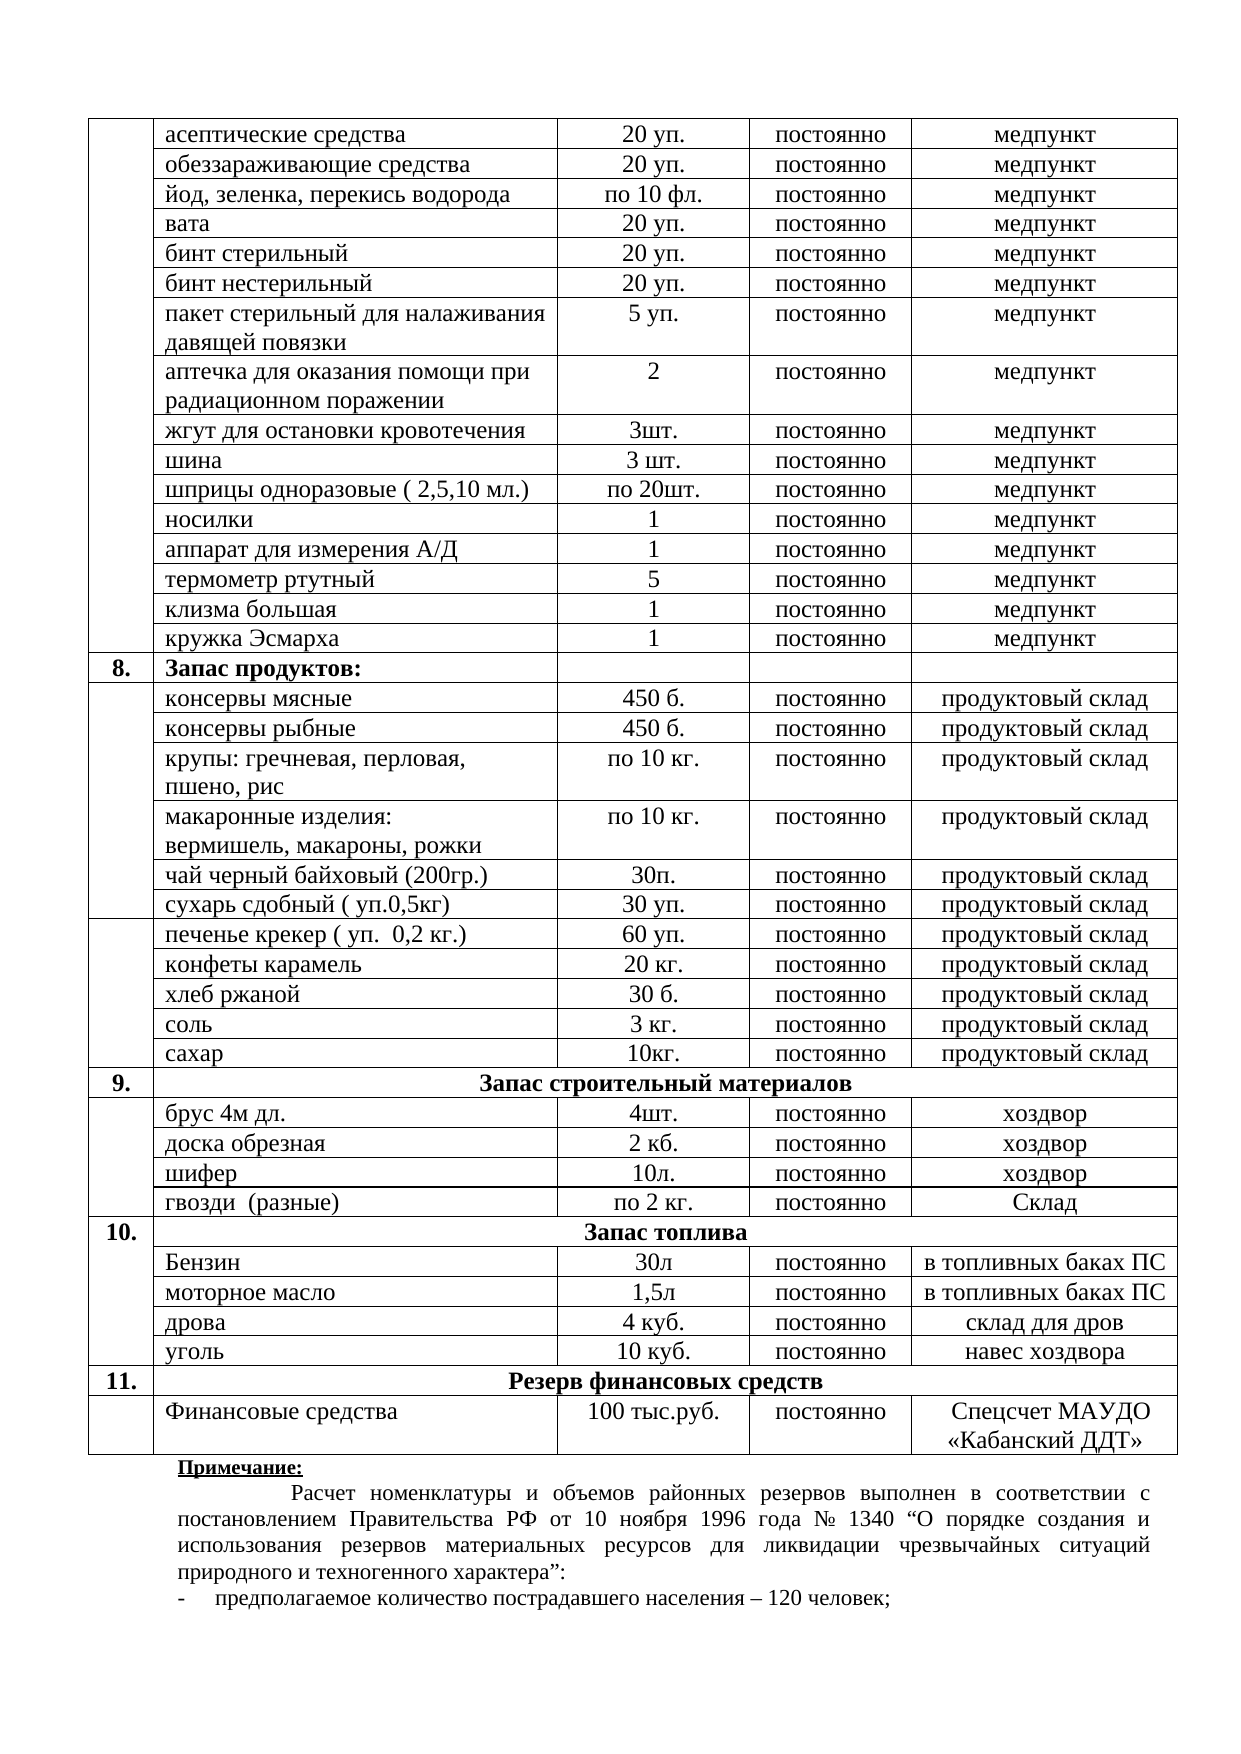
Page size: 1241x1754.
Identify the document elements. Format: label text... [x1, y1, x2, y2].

table_cell [89, 1098, 153, 1216]
table_cell сахар [154, 1039, 557, 1067]
table_cell 450 б. [558, 713, 749, 742]
table_cell постоянно [750, 564, 911, 593]
table_cell постоянно [750, 504, 911, 533]
table_cell постоянно [750, 1098, 911, 1127]
table_cell 20 уп. [558, 268, 749, 297]
table_cell медпункт [912, 594, 1177, 622]
table_cell 20 уп. [558, 209, 749, 237]
table_cell йод, зеленка, перекись водорода [154, 179, 557, 207]
table_cell бинт стерильный [154, 238, 557, 267]
table_cell постоянно [750, 919, 911, 948]
text Расчет номенклатуры и объемов районных резервов выполнен в соответствии с постановлением Правительства РФ от 10 ноября 1996 года № 1340 “О порядке создания и использования резервов материальных ресурсов для ликвидации чрезвычайных ситуаций природного и техногенного характера”: [177, 1479, 1152, 1584]
table_cell продуктовый склад [912, 919, 1177, 948]
table_cell Спецсчет МАУДО «Кабанский ДДТ» [912, 1396, 1177, 1453]
table_cell 11. [89, 1366, 153, 1395]
table_cell доска обрезная [154, 1128, 557, 1157]
table_cell хоздвор [912, 1128, 1177, 1157]
table_cell по 10 кг. [558, 743, 749, 800]
table_cell термометр ртутный [154, 564, 557, 593]
table_cell 60 уп. [558, 919, 749, 948]
table_cell 2 [558, 356, 749, 414]
table_cell брус 4м дл. [154, 1098, 557, 1127]
table_cell обеззараживающие средства [154, 149, 557, 178]
table_cell 1 [558, 624, 749, 652]
table_cell постоянно [750, 238, 911, 267]
table_cell продуктовый склад [912, 1039, 1177, 1067]
table_cell продуктовый склад [912, 979, 1177, 1008]
table_cell Резерв финансовых средств [154, 1366, 1177, 1395]
table_cell постоянно [750, 209, 911, 237]
table_cell постоянно [750, 860, 911, 888]
table_cell 450 б. [558, 683, 749, 712]
table_cell 30 б. [558, 979, 749, 1008]
table_cell [89, 683, 153, 918]
table_cell 20 уп. [558, 149, 749, 178]
table_cell конфеты карамель [154, 949, 557, 978]
table_cell [89, 919, 153, 1067]
table_cell уголь [154, 1336, 557, 1365]
table_cell консервы мясные [154, 683, 557, 712]
table_cell печенье крекер ( уп. 0,2 кг.) [154, 919, 557, 948]
table_cell постоянно [750, 298, 911, 355]
table_cell асептические средства [154, 119, 557, 148]
table_cell постоянно [750, 1128, 911, 1157]
table_cell медпункт [912, 504, 1177, 533]
table_cell медпункт [912, 268, 1177, 297]
table_cell постоянно [750, 1336, 911, 1365]
table_cell медпункт [912, 119, 1177, 148]
table_cell медпункт [912, 149, 1177, 178]
table_cell пакет стерильный для налаживания давящей повязки [154, 298, 557, 355]
table_cell постоянно [750, 445, 911, 473]
table_cell 9. [89, 1068, 153, 1097]
table_cell шприцы одноразовые ( 2,5,10 мл.) [154, 475, 557, 503]
table_cell Бензин [154, 1247, 557, 1276]
table_cell 5 уп. [558, 298, 749, 355]
table_cell кружка Эсмарха [154, 624, 557, 652]
table_cell медпункт [912, 209, 1177, 237]
table_cell постоянно [750, 1158, 911, 1186]
table_cell жгут для остановки кровотечения [154, 415, 557, 444]
table_cell медпункт [912, 356, 1177, 414]
table_cell 3 шт. [558, 445, 749, 473]
table_cell по 2 кг. [558, 1188, 749, 1216]
table_cell постоянно [750, 743, 911, 800]
table_cell хлеб ржаной [154, 979, 557, 1008]
table_cell сухарь сдобный ( уп.0,5кг) [154, 890, 557, 918]
table_cell постоянно [750, 594, 911, 622]
table_cell 20 уп. [558, 238, 749, 267]
table_cell по 10 кг. [558, 801, 749, 859]
table_cell Запас строительный материалов [154, 1068, 1177, 1097]
table_cell постоянно [750, 415, 911, 444]
table_cell Финансовые средства [154, 1396, 557, 1453]
table_cell носилки [154, 504, 557, 533]
table_cell постоянно [750, 1396, 911, 1453]
table_cell продуктовый склад [912, 949, 1177, 978]
table_cell медпункт [912, 445, 1177, 473]
table_cell продуктовый склад [912, 860, 1177, 888]
table_cell по 20шт. [558, 475, 749, 503]
table_cell 20 уп. [558, 119, 749, 148]
table_cell хоздвор [912, 1098, 1177, 1127]
table_cell шина [154, 445, 557, 473]
table_cell клизма большая [154, 594, 557, 622]
table_cell [558, 653, 749, 682]
table_cell постоянно [750, 1277, 911, 1306]
table_cell чай черный байховый (200гр.) [154, 860, 557, 888]
table_cell 2 кб. [558, 1128, 749, 1157]
table_cell продуктовый склад [912, 890, 1177, 918]
table_cell 20 кг. [558, 949, 749, 978]
table_cell постоянно [750, 268, 911, 297]
table_cell постоянно [750, 624, 911, 652]
table_cell шифер [154, 1158, 557, 1186]
table_cell медпункт [912, 624, 1177, 652]
table_cell навес хоздвора [912, 1336, 1177, 1365]
table_cell 10 куб. [558, 1336, 749, 1365]
table_cell Запас топлива [154, 1217, 1177, 1246]
table_cell постоянно [750, 890, 911, 918]
table_cell Склад [912, 1188, 1177, 1216]
table_cell гвозди (разные) [154, 1188, 557, 1216]
table_cell 100 тыс.руб. [558, 1396, 749, 1453]
table_cell постоянно [750, 1307, 911, 1335]
table_cell постоянно [750, 356, 911, 414]
table_cell постоянно [750, 979, 911, 1008]
table_cell постоянно [750, 1188, 911, 1216]
table_cell бинт нестерильный [154, 268, 557, 297]
table_cell Запас продуктов: [154, 653, 557, 682]
table_cell моторное масло [154, 1277, 557, 1306]
table_cell медпункт [912, 179, 1177, 207]
table_cell постоянно [750, 1039, 911, 1067]
table_cell постоянно [750, 683, 911, 712]
table_cell медпункт [912, 298, 1177, 355]
table_cell в топливных баках ПС [912, 1277, 1177, 1306]
table_cell постоянно [750, 713, 911, 742]
table_cell аптечка для оказания помощи при радиационном поражении [154, 356, 557, 414]
table_cell продуктовый склад [912, 801, 1177, 859]
table_cell постоянно [750, 534, 911, 563]
table_cell постоянно [750, 119, 911, 148]
table_cell 4 куб. [558, 1307, 749, 1335]
table_cell [750, 653, 911, 682]
table_cell по 10 фл. [558, 179, 749, 207]
table_cell 30п. [558, 860, 749, 888]
table_cell 30л [558, 1247, 749, 1276]
table_cell 30 уп. [558, 890, 749, 918]
table_cell 10кг. [558, 1039, 749, 1067]
table_cell постоянно [750, 1247, 911, 1276]
table_cell 10. [89, 1217, 153, 1365]
table_cell медпункт [912, 415, 1177, 444]
table_cell постоянно [750, 1009, 911, 1037]
table_cell в топливных баках ПС [912, 1247, 1177, 1276]
table_cell 3 кг. [558, 1009, 749, 1037]
table_cell склад для дров [912, 1307, 1177, 1335]
table_cell продуктовый склад [912, 1009, 1177, 1037]
table_cell постоянно [750, 179, 911, 207]
table_cell вата [154, 209, 557, 237]
table_cell медпункт [912, 238, 1177, 267]
table_cell 8. [89, 653, 153, 682]
table_cell медпункт [912, 475, 1177, 503]
table_cell хоздвор [912, 1158, 1177, 1186]
table_cell медпункт [912, 534, 1177, 563]
table_cell продуктовый склад [912, 683, 1177, 712]
table_cell аппарат для измерения А/Д [154, 534, 557, 563]
table_cell консервы рыбные [154, 713, 557, 742]
table_cell [89, 1396, 153, 1453]
table_cell постоянно [750, 949, 911, 978]
table_cell 1 [558, 594, 749, 622]
table_cell 10л. [558, 1158, 749, 1186]
text Примечание: [177, 1455, 1152, 1479]
table_cell продуктовый склад [912, 743, 1177, 800]
table_cell постоянно [750, 801, 911, 859]
table_cell 4шт. [558, 1098, 749, 1127]
table_cell 1 [558, 534, 749, 563]
table_cell крупы: гречневая, перловая, пшено, рис [154, 743, 557, 800]
table_cell 1 [558, 504, 749, 533]
table_cell медпункт [912, 564, 1177, 593]
table_cell [912, 653, 1177, 682]
table_cell макаронные изделия: вермишель, макароны, рожки [154, 801, 557, 859]
table_cell 5 [558, 564, 749, 593]
list предполагаемое количество пострадавшего населения – 120 человек; [177, 1584, 1152, 1610]
table_cell постоянно [750, 475, 911, 503]
table_cell 1,5л [558, 1277, 749, 1306]
table_cell соль [154, 1009, 557, 1037]
table_cell постоянно [750, 149, 911, 178]
table_cell 3шт. [558, 415, 749, 444]
table_cell дрова [154, 1307, 557, 1335]
table_cell продуктовый склад [912, 713, 1177, 742]
